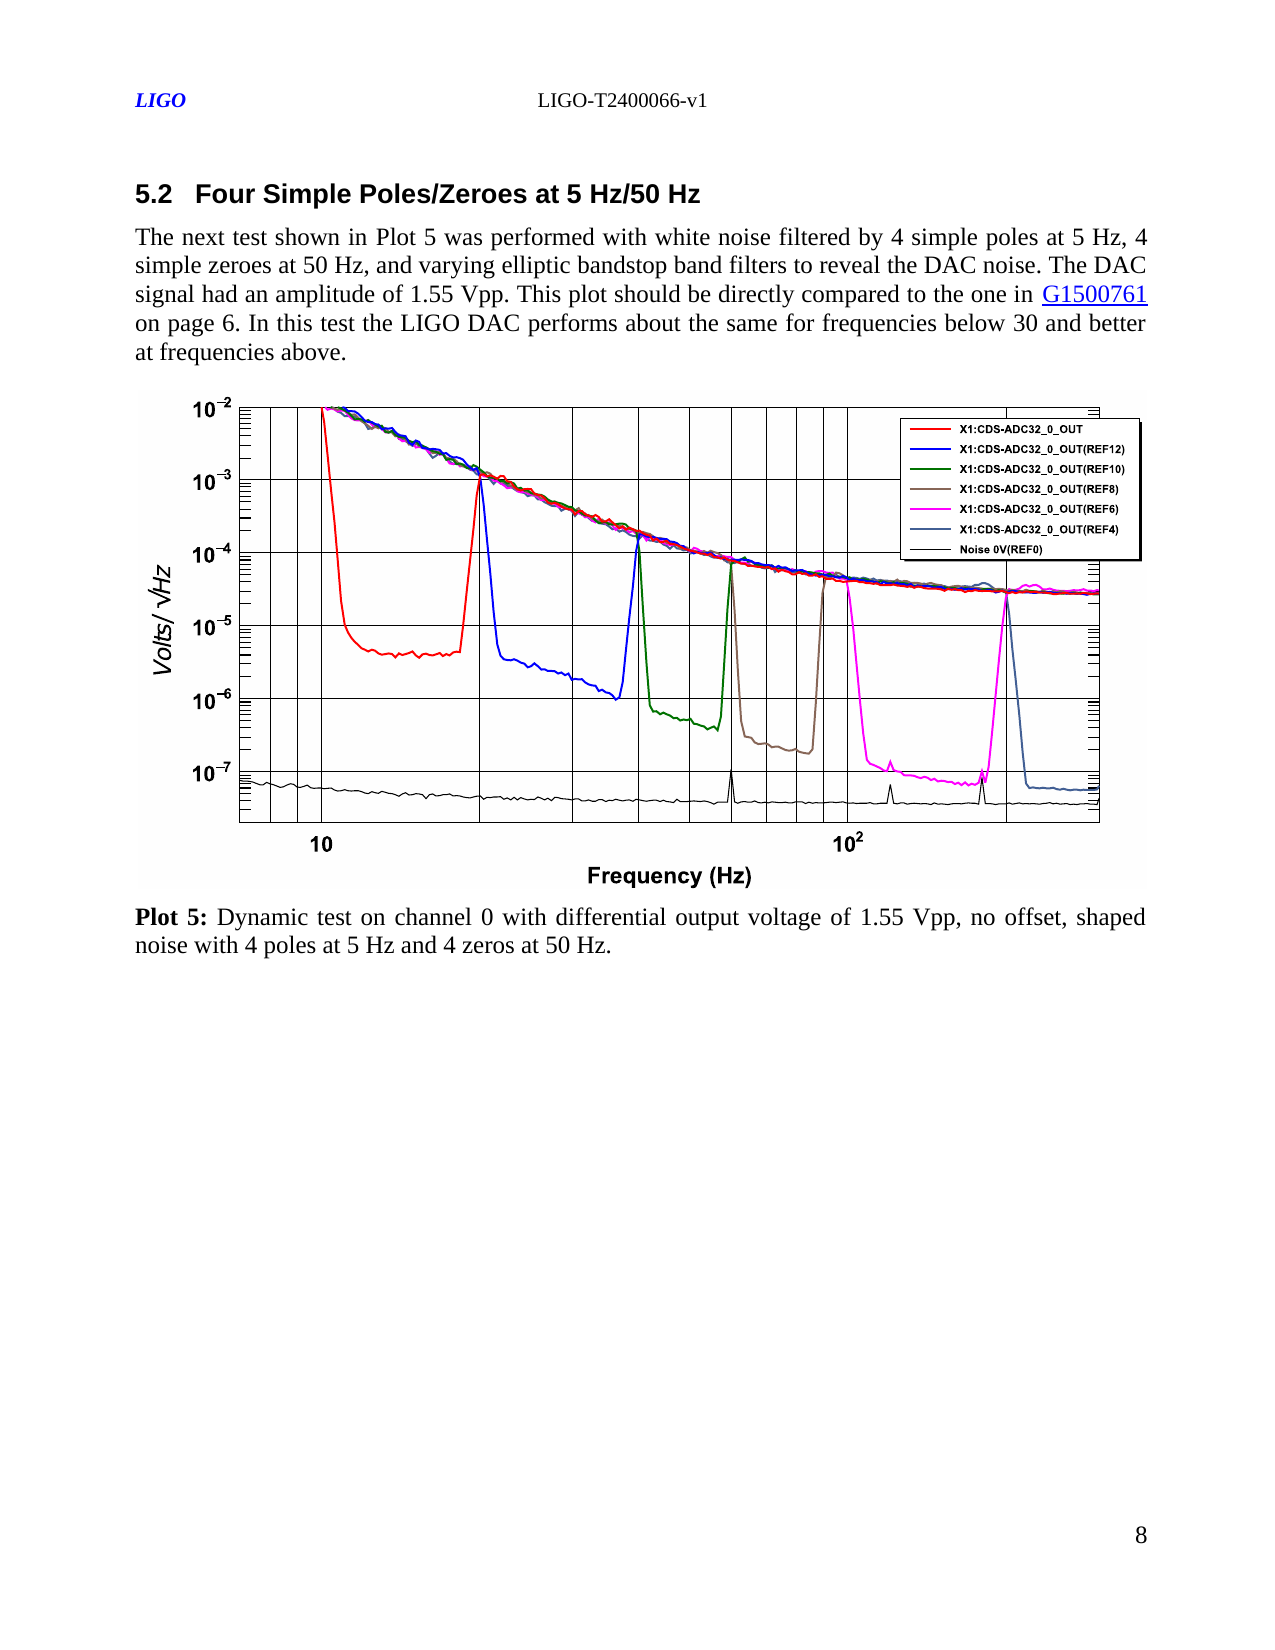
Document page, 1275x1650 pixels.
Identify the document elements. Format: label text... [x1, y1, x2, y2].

text Plot 5: Dynamic test on channel 0 with differential output voltage of 1.55 Vpp, no offset, shaped noise with 4 poles at 5 Hz and 4 zeros at 50 Hz. [135, 902, 1147, 959]
subtitle Four Simple Poles/Zeroes at 5 Hz/50 Hz [135, 178, 1147, 209]
text The next test shown in Plot 5 was performed with white noise filtered by 4 simple poles at 5 Hz, 4 simple zeroes at 50 Hz, and varying elliptic bandstop band filters to reveal the DAC noise. The DAC signal had an amplitude of 1.55 Vpp. This plot should be directly compared to the one in G1500761 on page 6. In this test the LIGO DAC performs about the same for frequencies below 30 and better at frequencies above. [135, 222, 1147, 365]
